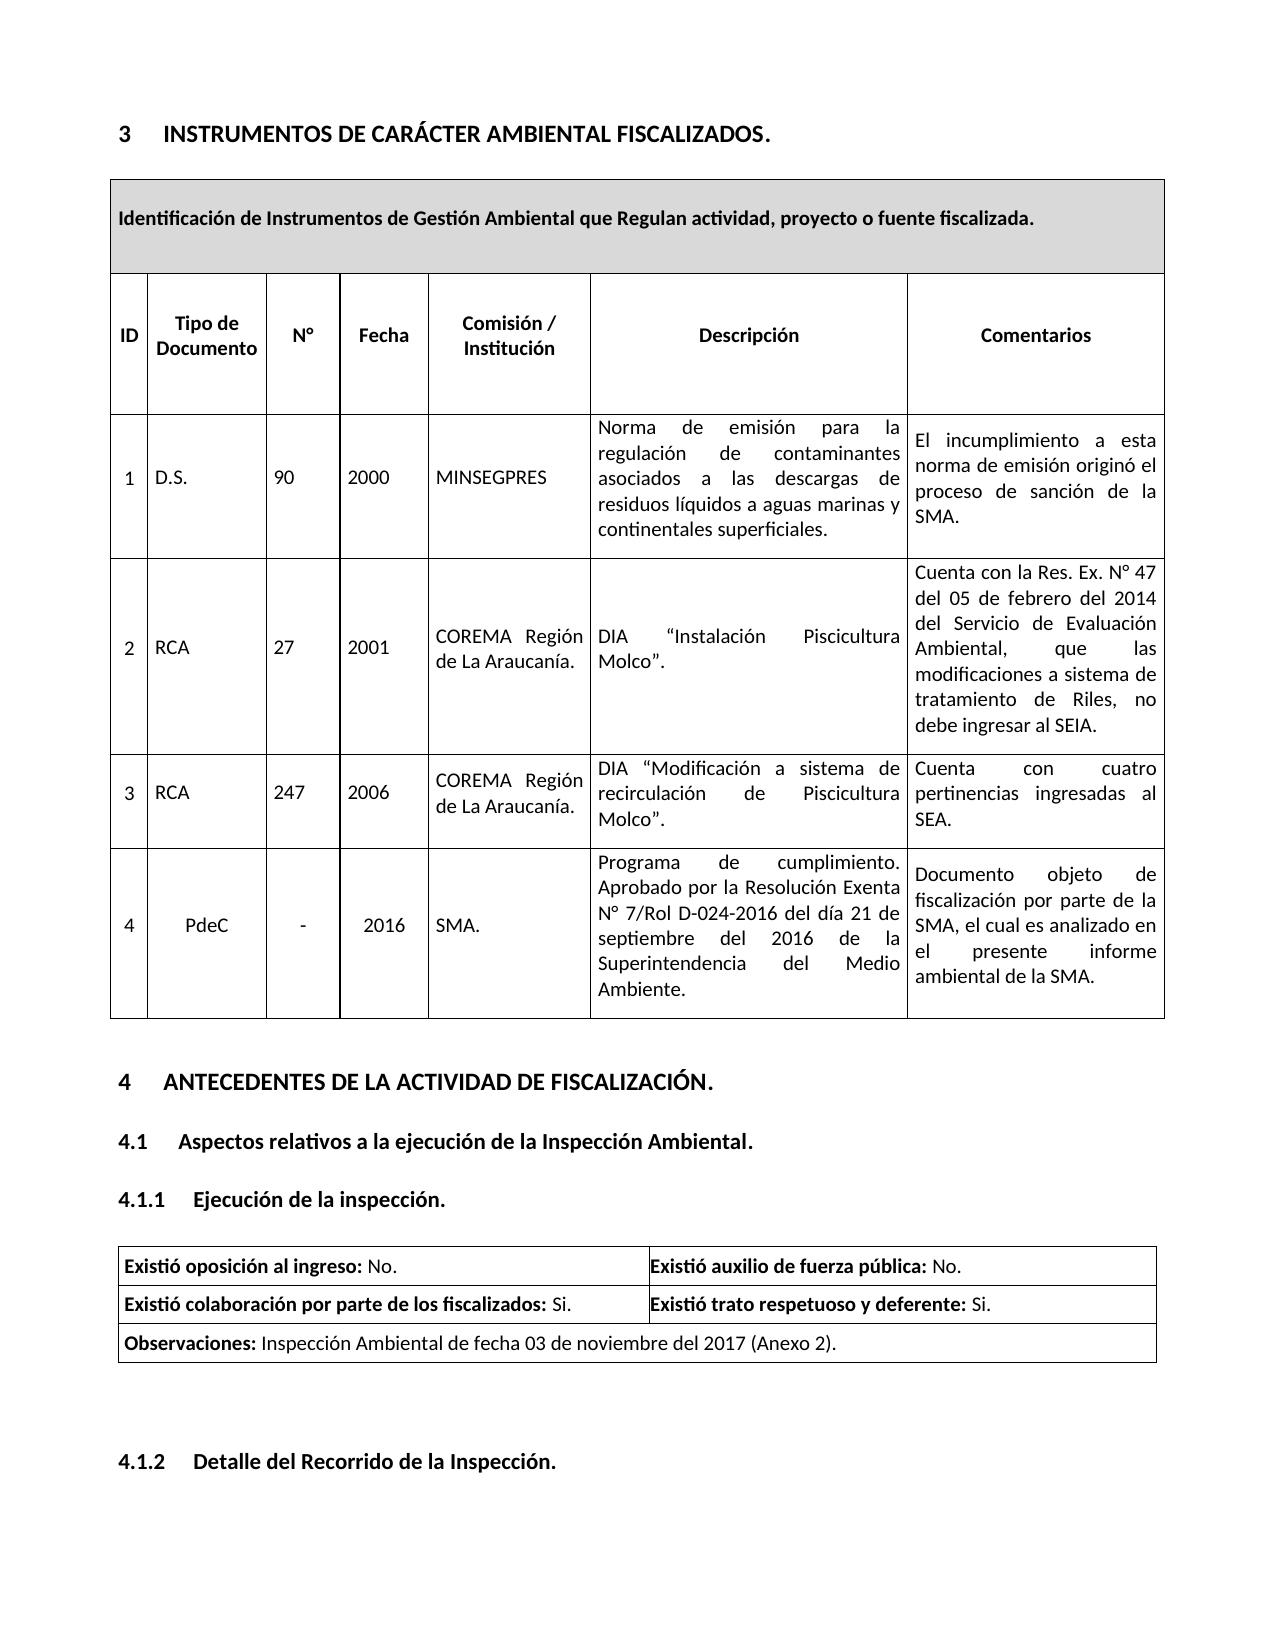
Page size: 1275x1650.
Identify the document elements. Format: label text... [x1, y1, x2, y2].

table_cell 2016 [341, 849, 428, 1018]
table_cell 3 [111, 755, 147, 848]
table_header Identificación de Instrumentos de Gestión Ambiental que Regulan actividad, proyecto o fuente fiscalizada. [111, 180, 1164, 273]
subtitle Ejecución de la inspección. [118, 1186, 1157, 1214]
table_cell SMA. [429, 849, 590, 1018]
list Detalle del Recorrido de la Inspección. [118, 1447, 1157, 1475]
table_cell Documento objeto de fiscalización por parte de la SMA, el cual es analizado en el presente informe ambiental de la SMA. [908, 849, 1164, 1018]
table_cell 2 [111, 559, 147, 754]
table_cell DIA “Modificación a sistema de recirculación de Piscicultura Molco”. [591, 755, 907, 848]
table_cell Tipo de Documento [148, 274, 266, 413]
table_cell D.S. [148, 415, 266, 558]
table_header Existió oposición al ingreso: No. [119, 1247, 649, 1284]
table_cell Cuenta con cuatro pertinencias ingresadas al SEA. [908, 755, 1164, 848]
table_cell Comentarios [908, 274, 1164, 413]
table_cell Observaciones: Inspección Ambiental de fecha 03 de noviembre del 2017 (Anexo 2). [119, 1324, 1156, 1362]
table_cell Fecha [341, 274, 428, 413]
subtitle Aspectos relativos a la ejecución de la Inspección Ambiental. [118, 1127, 1157, 1155]
table_cell 90 [267, 415, 339, 558]
table_cell Existió colaboración por parte de los fiscalizados: Si. [119, 1286, 649, 1323]
table_cell 27 [267, 559, 339, 754]
subtitle INSTRUMENTOS DE CARÁCTER AMBIENTAL FISCALIZADOS. [118, 118, 1157, 149]
table_cell ID [111, 274, 147, 413]
table_cell Existió trato respetuoso y deferente: Si. [650, 1286, 1156, 1323]
table_cell 2006 [341, 755, 428, 848]
table_cell 4 [111, 849, 147, 1018]
table_cell Norma de emisión para la regulación de contaminantes asociados a las descargas de residuos líquidos a aguas marinas y continentales superficiales. [591, 415, 907, 558]
table_cell 1 [111, 415, 147, 558]
table_cell PdeC [148, 849, 266, 1018]
table_header Existió auxilio de fuerza pública: No. [650, 1247, 1156, 1284]
table_cell - [267, 849, 339, 1018]
table_cell RCA [148, 559, 266, 754]
table_cell 2001 [341, 559, 428, 754]
table_cell Programa de cumplimiento. Aprobado por la Resolución Exenta N° 7/Rol D-024-2016 del día 21 de septiembre del 2016 de la Superintendencia del Medio Ambiente. [591, 849, 907, 1018]
table_cell 247 [267, 755, 339, 848]
table_cell Cuenta con la Res. Ex. N° 47 del 05 de febrero del 2014 del Servicio de Evaluación Ambiental, que las modificaciones a sistema de tratamiento de Riles, no debe ingresar al SEIA. [908, 559, 1164, 754]
table_cell Descripción [591, 274, 907, 413]
table_cell COREMA Región de La Araucanía. [429, 559, 590, 754]
table_cell N° [267, 274, 339, 413]
table_cell El incumplimiento a esta norma de emisión originó el proceso de sanción de la SMA. [908, 415, 1164, 558]
table_cell DIA “Instalación Piscicultura Molco”. [591, 559, 907, 754]
table_cell RCA [148, 755, 266, 848]
table_cell Comisión / Institución [429, 274, 590, 413]
table_cell 2000 [341, 415, 428, 558]
subtitle ANTECEDENTES DE LA ACTIVIDAD DE FISCALIZACIÓN. [118, 1066, 1157, 1097]
table_cell MINSEGPRES [429, 415, 590, 558]
table_cell COREMA Región de La Araucanía. [429, 755, 590, 848]
